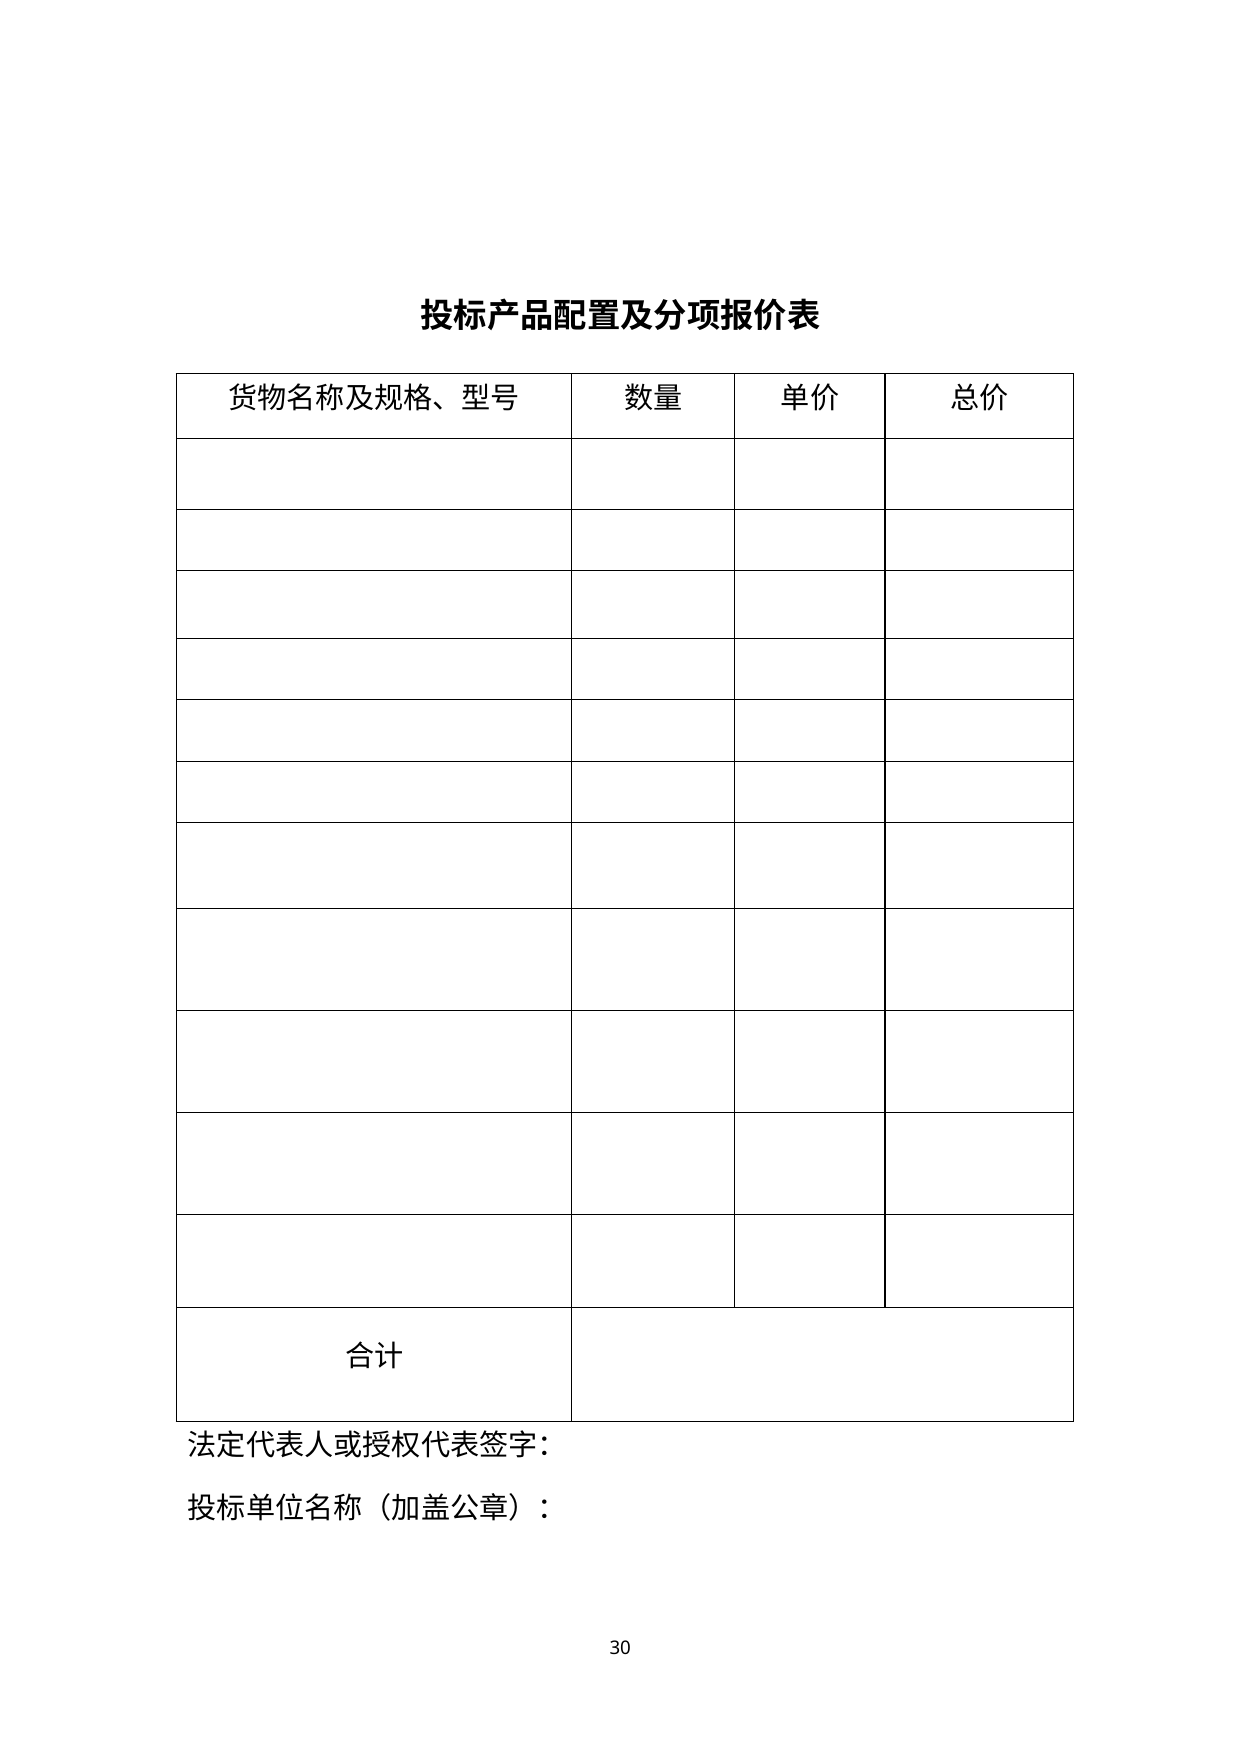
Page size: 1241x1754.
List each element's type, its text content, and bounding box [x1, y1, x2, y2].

table_cell [735, 510, 884, 570]
table_cell [572, 1308, 1073, 1421]
table_header 数量 [572, 374, 734, 437]
table_cell [177, 1011, 571, 1112]
table_cell [572, 571, 734, 638]
table_cell [886, 700, 1073, 761]
table_cell [886, 439, 1073, 509]
table_cell [886, 510, 1073, 570]
table_cell [177, 571, 571, 638]
text 投标产品配置及分项报价表 [187, 288, 1053, 337]
table_cell [177, 1215, 571, 1307]
table_cell [177, 909, 571, 1010]
table_cell [735, 639, 884, 699]
table_cell [177, 439, 571, 509]
table_cell [886, 909, 1073, 1010]
text 法定代表人或授权代表签字： [187, 1422, 1053, 1464]
table_cell [886, 639, 1073, 699]
table_cell [886, 762, 1073, 822]
table_header 总价 [886, 374, 1073, 437]
table_cell [177, 1113, 571, 1214]
table_cell [735, 700, 884, 761]
table_cell [735, 823, 884, 908]
table_cell [177, 510, 571, 570]
table_header 货物名称及规格、型号 [177, 374, 571, 437]
table_cell [735, 1011, 884, 1112]
table_cell [735, 909, 884, 1010]
table_cell [735, 762, 884, 822]
table_cell [886, 1215, 1073, 1307]
table_cell [572, 1113, 734, 1214]
table_cell 合计 [177, 1308, 571, 1421]
table_cell [886, 1011, 1073, 1112]
table_cell [735, 1215, 884, 1307]
table_cell [886, 823, 1073, 908]
table_cell [735, 571, 884, 638]
table_cell [572, 639, 734, 699]
table_header 单价 [735, 374, 884, 437]
table_cell [886, 571, 1073, 638]
table_cell [177, 639, 571, 699]
table_cell [572, 510, 734, 570]
table_cell [572, 909, 734, 1010]
table_cell [572, 762, 734, 822]
table_cell [886, 1113, 1073, 1214]
table_cell [177, 700, 571, 761]
table_cell [572, 700, 734, 761]
table_cell [177, 823, 571, 908]
table_cell [572, 823, 734, 908]
table_cell [735, 439, 884, 509]
text 投标单位名称（加盖公章）： [187, 1485, 1053, 1527]
table_cell [572, 439, 734, 509]
table_cell [735, 1113, 884, 1214]
table_cell [572, 1215, 734, 1307]
table_cell [177, 762, 571, 822]
table_cell [572, 1011, 734, 1112]
